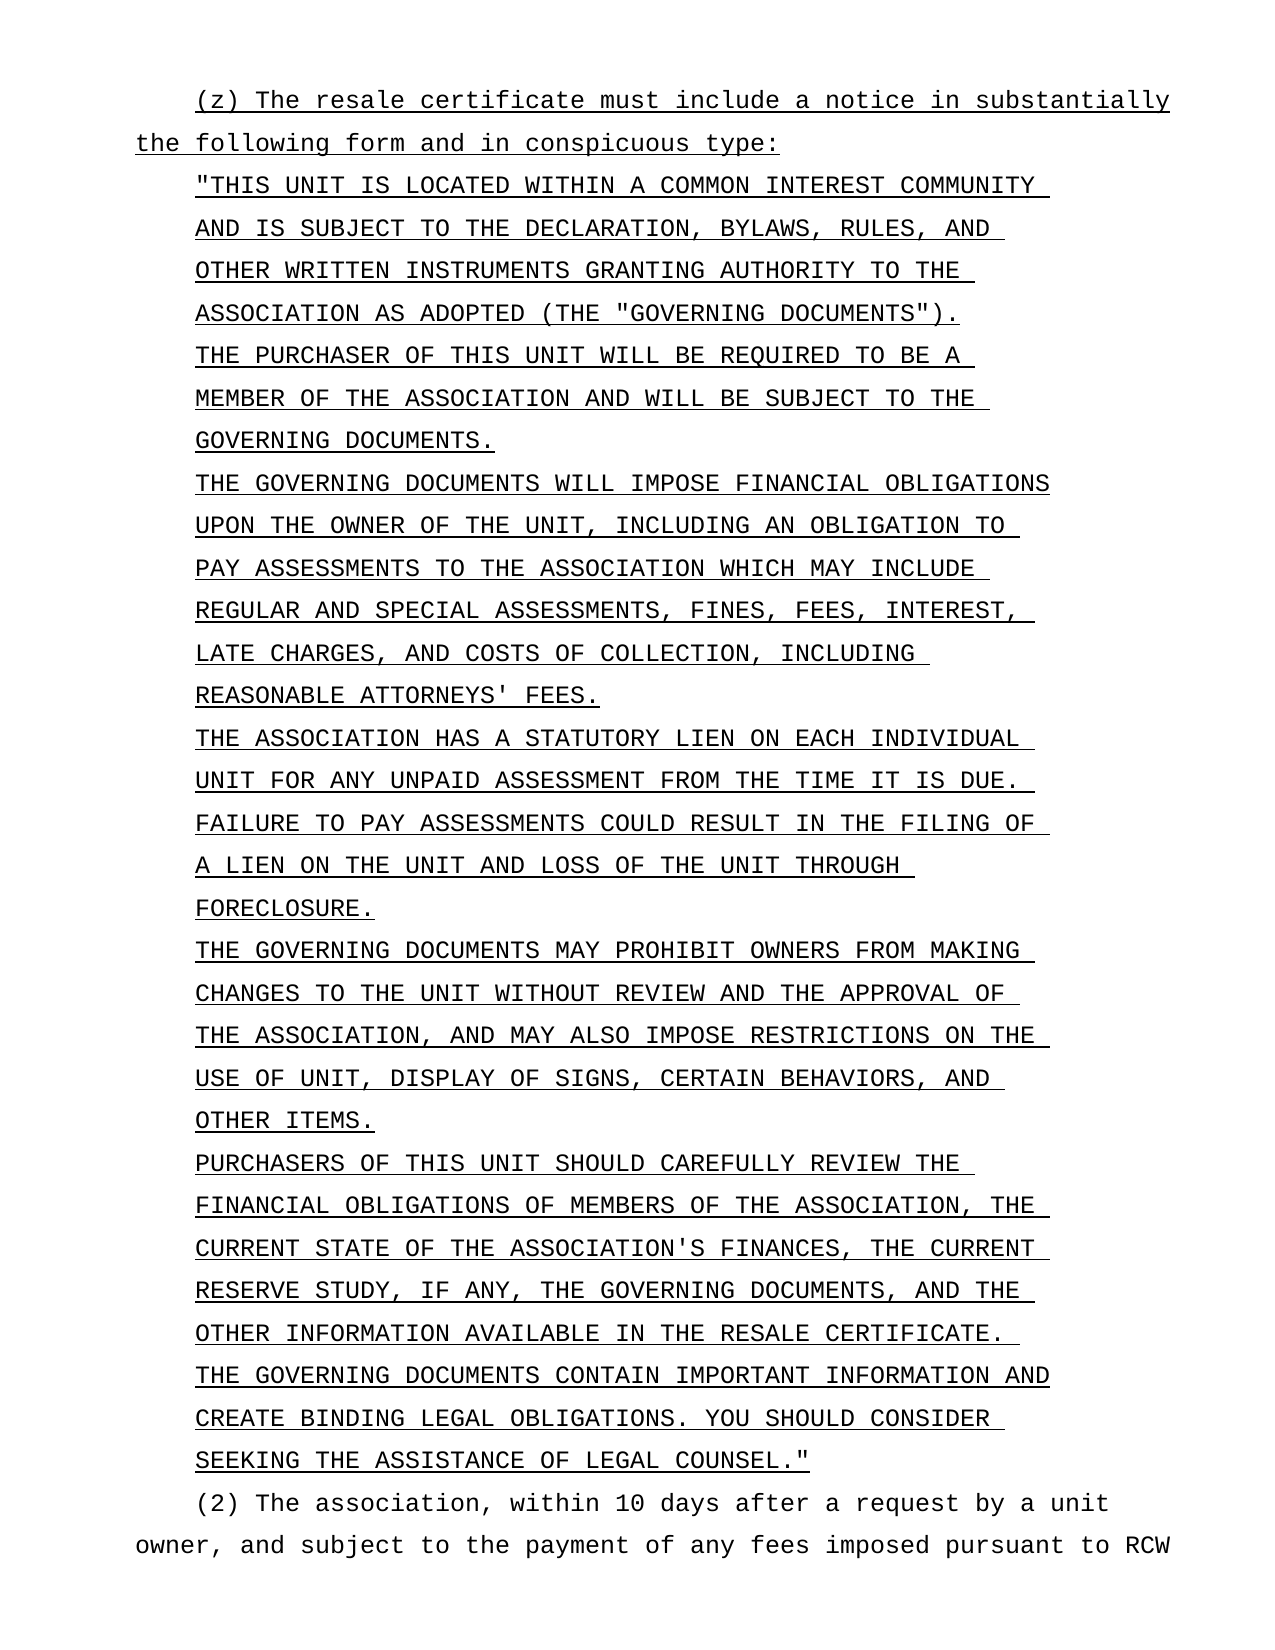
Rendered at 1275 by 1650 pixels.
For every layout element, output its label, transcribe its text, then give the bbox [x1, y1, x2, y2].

text PURCHASERS OF THIS UNIT SHOULD CAREFULLY REVIEW THE FINANCIAL OBLIGATIONS OF MEMBERS OF THE ASSOCIATION, THE CURRENT STATE OF THE ASSOCIATION'S FINANCES, THE CURRENT RESERVE STUDY, IF ANY, THE GOVERNING DOCUMENTS, AND THE OTHER INFORMATION AVAILABLE IN THE RESALE CERTIFICATE. THE GOVERNING DOCUMENTS CONTAIN IMPORTANT INFORMATION AND CREATE BINDING LEGAL OBLIGATIONS. YOU SHOULD CONSIDER SEEKING THE ASSISTANCE OF LEGAL COUNSEL." [195, 1388, 1050, 1477]
text PURCHASERS OF THIS UNIT SHOULD CAREFULLY REVIEW THE FINANCIAL OBLIGATIONS OF MEMBERS OF THE ASSOCIATION, THE CURRENT STATE OF THE ASSOCIATION'S FINANCES, THE CURRENT RESERVE STUDY, IF ANY, THE GOVERNING DOCUMENTS, AND THE OTHER INFORMATION AVAILABLE IN THE RESALE CERTIFICATE. THE GOVERNING DOCUMENTS CONTAIN IMPORTANT INFORMATION AND CREATE BINDING LEGAL OBLIGATIONS. YOU SHOULD CONSIDER SEEKING THE ASSISTANCE OF LEGAL COUNSEL." [195, 1260, 1050, 1386]
text THE ASSOCIATION HAS A STATUTORY LIEN ON EACH INDIVIDUAL UNIT FOR ANY UNPAID ASSESSMENT FROM THE TIME IT IS DUE. FAILURE TO PAY ASSESSMENTS COULD RESULT IN THE FILING OF A LIEN ON THE UNIT AND LOSS OF THE UNIT THROUGH FORECLOSURE. [195, 835, 1050, 925]
text THE GOVERNING DOCUMENTS MAY PROHIBIT OWNERS FROM MAKING CHANGES TO THE UNIT WITHOUT REVIEW AND THE APPROVAL OF THE ASSOCIATION, AND MAY ALSO IMPOSE RESTRICTIONS ON THE USE OF UNIT, DISPLAY OF SIGNS, CERTAIN BEHAVIORS, AND OTHER ITEMS. [195, 925, 1050, 1046]
text PURCHASERS OF THIS UNIT SHOULD CAREFULLY REVIEW THE FINANCIAL OBLIGATIONS OF MEMBERS OF THE ASSOCIATION, THE CURRENT STATE OF THE ASSOCIATION'S FINANCES, THE CURRENT RESERVE STUDY, IF ANY, THE GOVERNING DOCUMENTS, AND THE OTHER INFORMATION AVAILABLE IN THE RESALE CERTIFICATE. THE GOVERNING DOCUMENTS CONTAIN IMPORTANT INFORMATION AND CREATE BINDING LEGAL OBLIGATIONS. YOU SHOULD CONSIDER SEEKING THE ASSISTANCE OF LEGAL COUNSEL." [195, 1218, 1050, 1259]
text THE PURCHASER OF THIS UNIT WILL BE REQUIRED TO BE A MEMBER OF THE ASSOCIATION AND WILL BE SUBJECT TO THE GOVERNING DOCUMENTS. [195, 330, 1050, 457]
text "THIS UNIT IS LOCATED WITHIN A COMMON INTEREST COMMUNITY AND IS SUBJECT TO THE DECLARATION, BYLAWS, RULES, AND OTHER WRITTEN INSTRUMENTS GRANTING AUTHORITY TO THE ASSOCIATION AS ADOPTED (THE "GOVERNING DOCUMENTS"). [195, 160, 1050, 196]
text PURCHASERS OF THIS UNIT SHOULD CAREFULLY REVIEW THE FINANCIAL OBLIGATIONS OF MEMBERS OF THE ASSOCIATION, THE CURRENT STATE OF THE ASSOCIATION'S FINANCES, THE CURRENT RESERVE STUDY, IF ANY, THE GOVERNING DOCUMENTS, AND THE OTHER INFORMATION AVAILABLE IN THE RESALE CERTIFICATE. THE GOVERNING DOCUMENTS CONTAIN IMPORTANT INFORMATION AND CREATE BINDING LEGAL OBLIGATIONS. YOU SHOULD CONSIDER SEEKING THE ASSISTANCE OF LEGAL COUNSEL." [195, 1137, 1050, 1216]
text "THIS UNIT IS LOCATED WITHIN A COMMON INTEREST COMMUNITY AND IS SUBJECT TO THE DECLARATION, BYLAWS, RULES, AND OTHER WRITTEN INSTRUMENTS GRANTING AUTHORITY TO THE ASSOCIATION AS ADOPTED (THE "GOVERNING DOCUMENTS"). [195, 198, 1050, 330]
text (z) The resale certificate must include a notice in substantially the following form and in conspicuous type: [135, 75, 1170, 160]
text THE GOVERNING DOCUMENTS WILL IMPOSE FINANCIAL OBLIGATIONS UPON THE OWNER OF THE UNIT, INCLUDING AN OBLIGATION TO PAY ASSESSMENTS TO THE ASSOCIATION WHICH MAY INCLUDE REGULAR AND SPECIAL ASSESSMENTS, FINES, FEES, INTEREST, LATE CHARGES, AND COSTS OF COLLECTION, INCLUDING REASONABLE ATTORNEYS' FEES. [195, 457, 1050, 494]
text THE GOVERNING DOCUMENTS MAY PROHIBIT OWNERS FROM MAKING CHANGES TO THE UNIT WITHOUT REVIEW AND THE APPROVAL OF THE ASSOCIATION, AND MAY ALSO IMPOSE RESTRICTIONS ON THE USE OF UNIT, DISPLAY OF SIGNS, CERTAIN BEHAVIORS, AND OTHER ITEMS. [195, 1048, 1050, 1137]
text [135, 1477, 1170, 1562]
text THE ASSOCIATION HAS A STATUTORY LIEN ON EACH INDIVIDUAL UNIT FOR ANY UNPAID ASSESSMENT FROM THE TIME IT IS DUE. FAILURE TO PAY ASSESSMENTS COULD RESULT IN THE FILING OF A LIEN ON THE UNIT AND LOSS OF THE UNIT THROUGH FORECLOSURE. [195, 712, 1050, 834]
text THE GOVERNING DOCUMENTS WILL IMPOSE FINANCIAL OBLIGATIONS UPON THE OWNER OF THE UNIT, INCLUDING AN OBLIGATION TO PAY ASSESSMENTS TO THE ASSOCIATION WHICH MAY INCLUDE REGULAR AND SPECIAL ASSESSMENTS, FINES, FEES, INTEREST, LATE CHARGES, AND COSTS OF COLLECTION, INCLUDING REASONABLE ATTORNEYS' FEES. [195, 495, 1050, 712]
